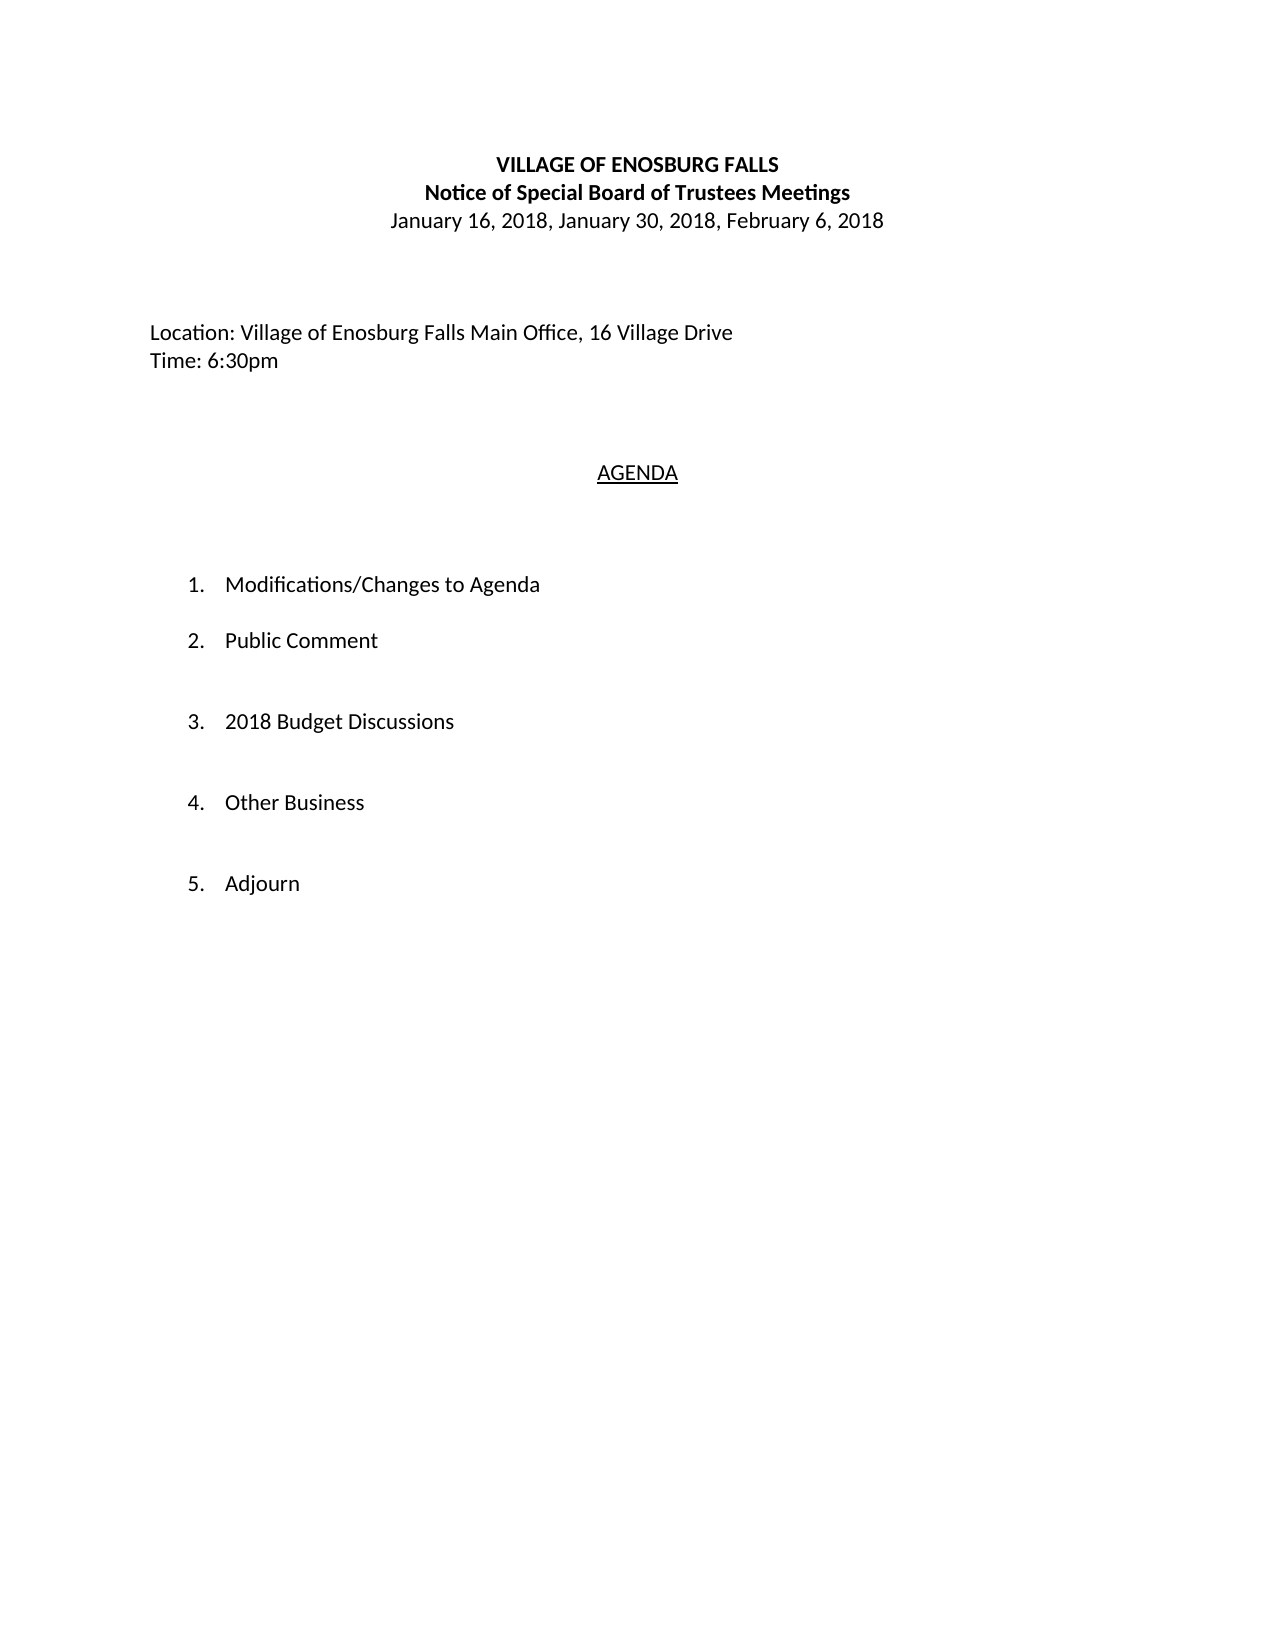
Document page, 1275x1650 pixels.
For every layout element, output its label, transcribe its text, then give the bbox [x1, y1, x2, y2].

text AGENDA [150, 458, 1125, 486]
list Public Comment [187, 626, 1125, 654]
list Adjourn [187, 869, 1125, 897]
list Modifications/Changes to Agenda [187, 570, 1125, 598]
text January 16, 2018, January 30, 2018, February 6, 2018 [150, 206, 1125, 234]
text Time: 6:30pm [150, 346, 1125, 374]
text Location: Village of Enosburg Falls Main Office, 16 Village Drive [150, 318, 1125, 346]
list Other Business [187, 788, 1125, 816]
list 2018 Budget Discussions [187, 707, 1125, 735]
text VILLAGE OF ENOSBURG FALLS [150, 150, 1125, 178]
text Notice of Special Board of Trustees Meetings [150, 178, 1125, 206]
